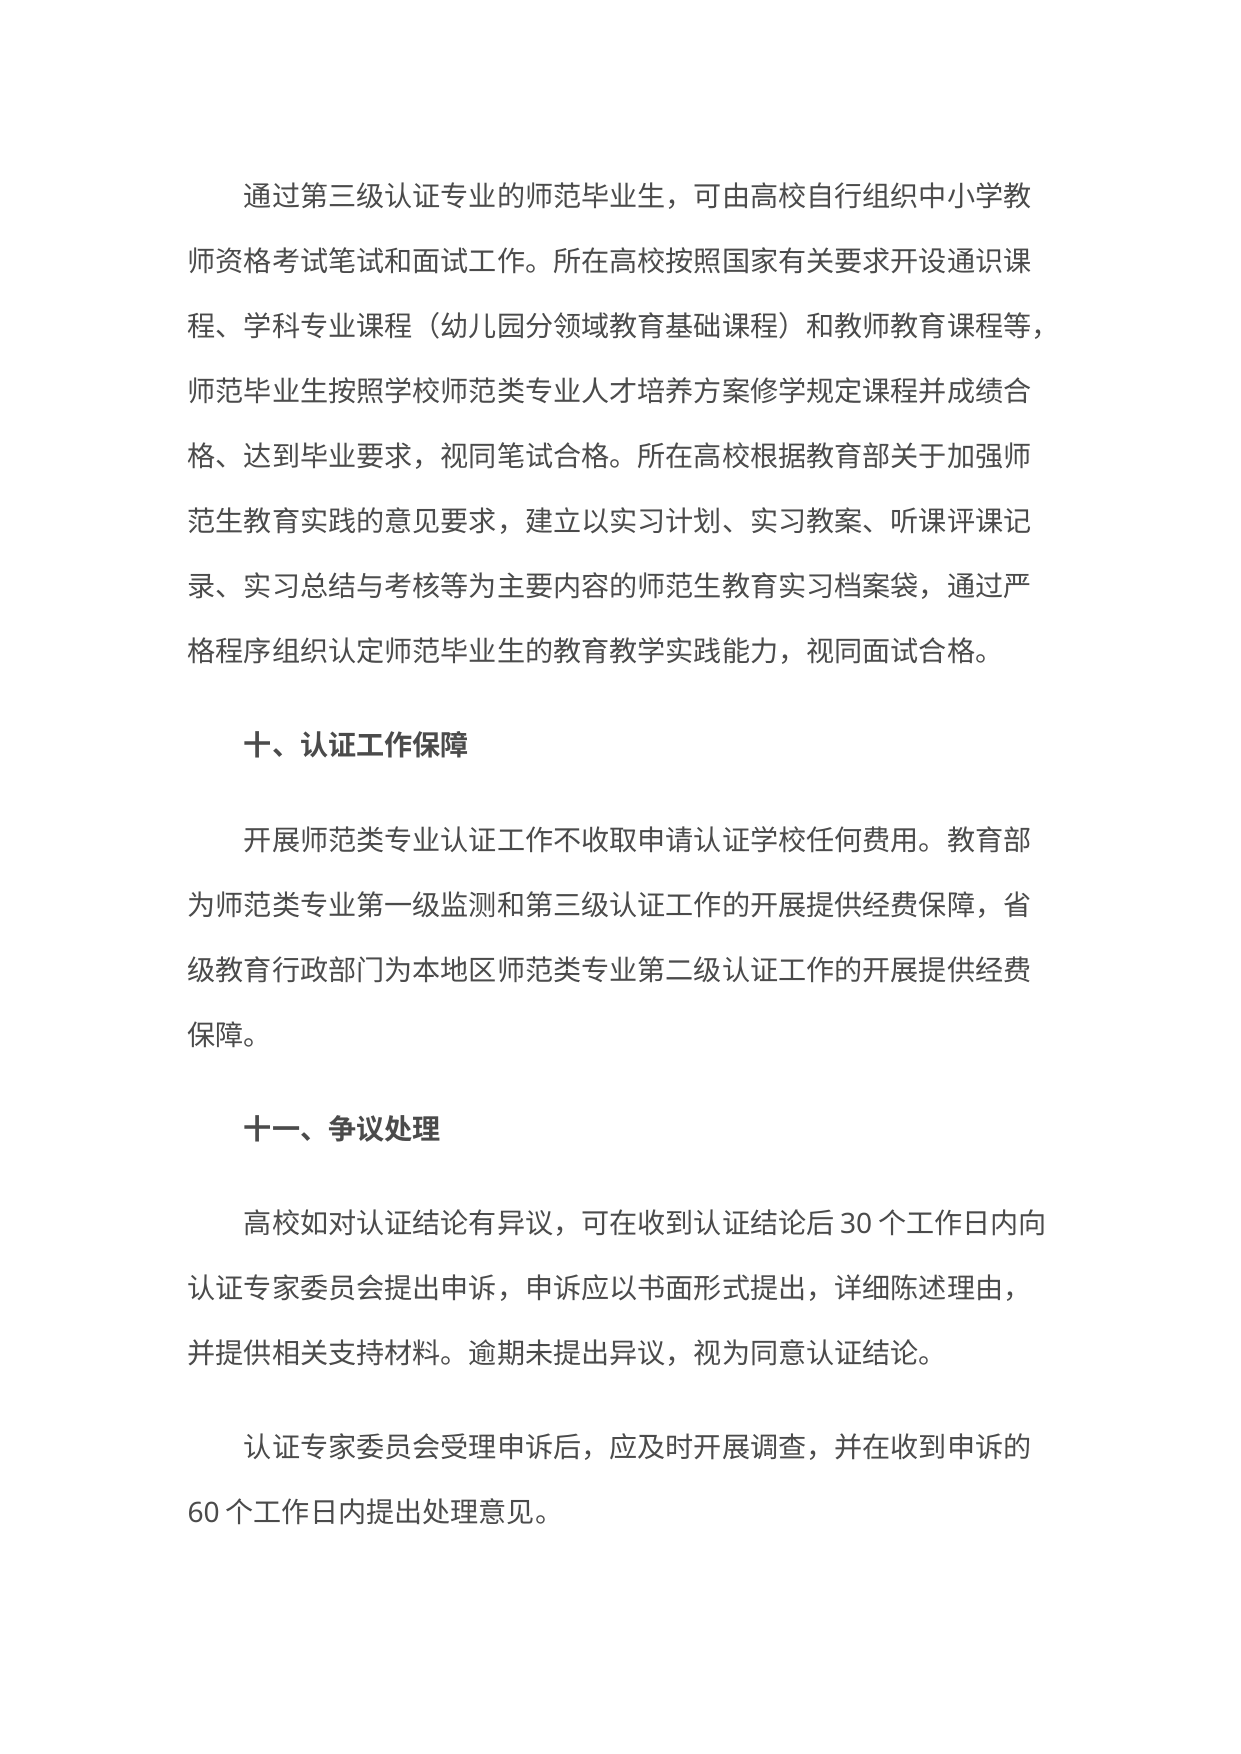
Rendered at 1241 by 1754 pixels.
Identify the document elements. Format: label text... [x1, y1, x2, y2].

text 认证专家委员会受理申诉后，应及时开展调查，并在收到申诉的60个工作日内提出处理意见。 [187, 1413, 1053, 1543]
text 十、认证工作保障 [187, 711, 1053, 776]
text 通过第三级认证专业的师范毕业生，可由高校自行组织中小学教师资格考试笔试和面试工作。所在高校按照国家有关要求开设通识课程、学科专业课程（幼儿园分领域教育基础课程）和教师教育课程等，师范毕业生按照学校师范类专业人才培养方案修学规定课程并成绩合格、达到毕业要求，视同笔试合格。所在高校根据教育部关于加强师范生教育实践的意见要求，建立以实习计划、实习教案、听课评课记录、实习总结与考核等为主要内容的师范生教育实习档案袋，通过严格程序组织认定师范毕业生的教育教学实践能力，视同面试合格。 [187, 162, 1053, 682]
text 高校如对认证结论有异议，可在收到认证结论后30个工作日内向认证专家委员会提出申诉，申诉应以书面形式提出，详细陈述理由，并提供相关支持材料。逾期未提出异议，视为同意认证结论。 [187, 1189, 1053, 1384]
text 十一、争议处理 [187, 1094, 1053, 1159]
text 开展师范类专业认证工作不收取申请认证学校任何费用。教育部为师范类专业第一级监测和第三级认证工作的开展提供经费保障，省级教育行政部门为本地区师范类专业第二级认证工作的开展提供经费保障。 [187, 805, 1053, 1065]
